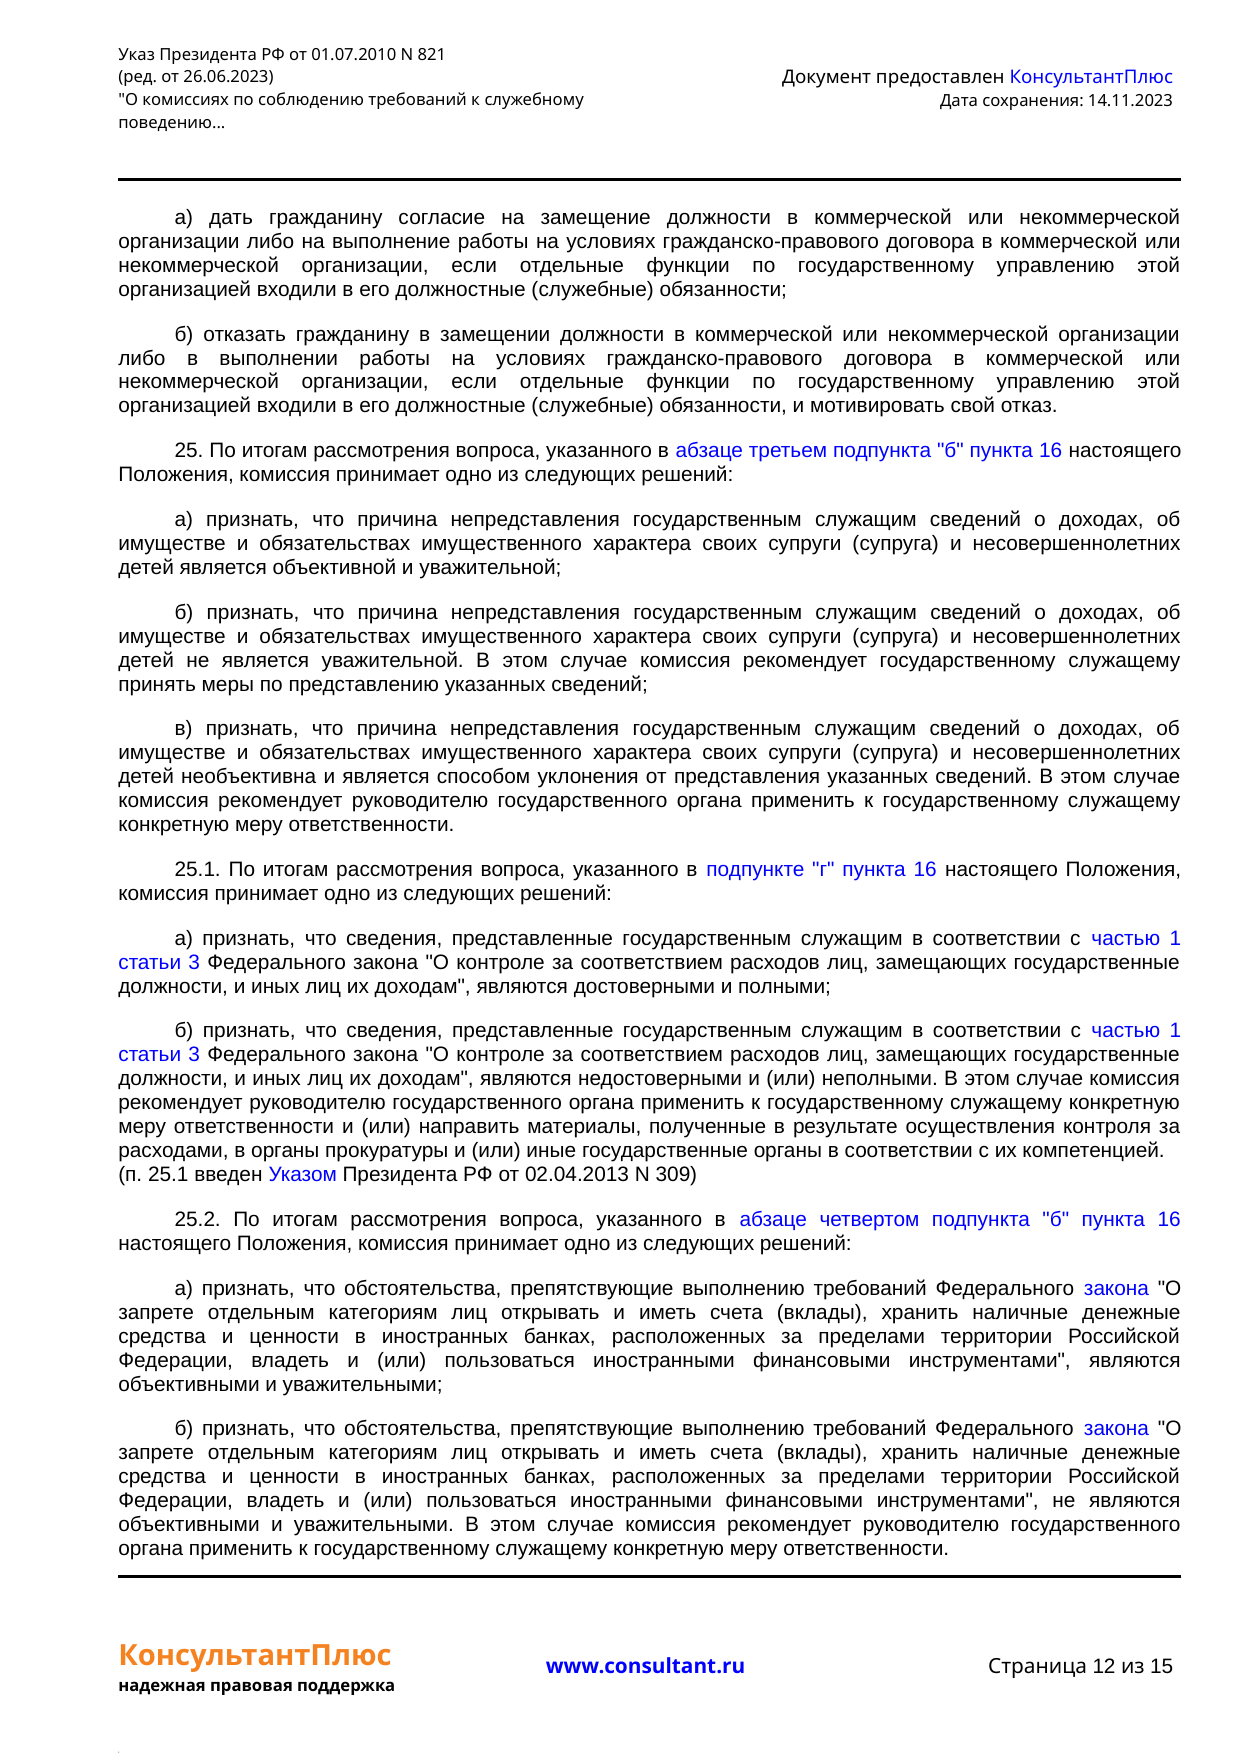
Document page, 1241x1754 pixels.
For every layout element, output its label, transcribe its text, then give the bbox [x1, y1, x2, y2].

text б) признать, что сведения, представленные государственным служащим в соответствии с частью 1 статьи 3 Федерального закона "О контроле за соответствием расходов лиц, замещающих государственные должности, и иных лиц их доходам", являются недостоверными и (или) неполными. В этом случае комиссия рекомендует руководителю государственного органа применить к государственному служащему конкретную меру ответственности и (или) направить материалы, полученные в результате осуществления контроля за расходами, в органы прокуратуры и (или) иные государственные органы в соответствии с их компетенцией. [118, 1018, 1181, 1162]
text б) признать, что обстоятельства, препятствующие выполнению требований Федерального закона "О запрете отдельным категориям лиц открывать и иметь счета (вклады), хранить наличные денежные средства и ценности в иностранных банках, расположенных за пределами территории Российской Федерации, владеть и (или) пользоваться иностранными финансовыми инструментами", не являются объективными и уважительными. В этом случае комиссия рекомендует руководителю государственного органа применить к государственному служащему конкретную меру ответственности. [118, 1416, 1181, 1560]
text в) признать, что причина непредставления государственным служащим сведений о доходах, об имуществе и обязательствах имущественного характера своих супруги (супруга) и несовершеннолетних детей необъективна и является способом уклонения от представления указанных сведений. В этом случае комиссия рекомендует руководителю государственного органа применить к государственному служащему конкретную меру ответственности. [118, 716, 1181, 836]
text 25.2. По итогам рассмотрения вопроса, указанного в абзаце четвертом подпункта "б" пункта 16 настоящего Положения, комиссия принимает одно из следующих решений: [118, 1207, 1181, 1255]
text б) отказать гражданину в замещении должности в коммерческой или некоммерческой организации либо в выполнении работы на условиях гражданско-правового договора в коммерческой или некоммерческой организации, если отдельные функции по государственному управлению этой организацией входили в его должностные (служебные) обязанности, и мотивировать свой отказ. [118, 321, 1181, 417]
text а) дать гражданину согласие на замещение должности в коммерческой или некоммерческой организации либо на выполнение работы на условиях гражданско-правового договора в коммерческой или некоммерческой организации, если отдельные функции по государственному управлению этой организацией входили в его должностные (служебные) обязанности; [118, 205, 1181, 301]
text (п. 25.1 введен Указом Президента РФ от 02.04.2013 N 309) [118, 1162, 1181, 1186]
text а) признать, что обстоятельства, препятствующие выполнению требований Федерального закона "О запрете отдельным категориям лиц открывать и иметь счета (вклады), хранить наличные денежные средства и ценности в иностранных банках, расположенных за пределами территории Российской Федерации, владеть и (или) пользоваться иностранными финансовыми инструментами", являются объективными и уважительными; [118, 1276, 1181, 1395]
text б) признать, что причина непредставления государственным служащим сведений о доходах, об имуществе и обязательствах имущественного характера своих супруги (супруга) и несовершеннолетних детей не является уважительной. В этом случае комиссия рекомендует государственному служащему принять меры по представлению указанных сведений; [118, 599, 1181, 695]
text 25.1. По итогам рассмотрения вопроса, указанного в подпункте "г" пункта 16 настоящего Положения, комиссия принимает одно из следующих решений: [118, 857, 1181, 905]
text а) признать, что причина непредставления государственным служащим сведений о доходах, об имуществе и обязательствах имущественного характера своих супруги (супруга) и несовершеннолетних детей является объективной и уважительной; [118, 507, 1181, 579]
text а) признать, что сведения, представленные государственным служащим в соответствии с частью 1 статьи 3 Федерального закона "О контроле за соответствием расходов лиц, замещающих государственные должности, и иных лиц их доходам", являются достоверными и полными; [118, 926, 1181, 997]
text 25. По итогам рассмотрения вопроса, указанного в абзаце третьем подпункта "б" пункта 16 настоящего Положения, комиссия принимает одно из следующих решений: [118, 438, 1181, 486]
